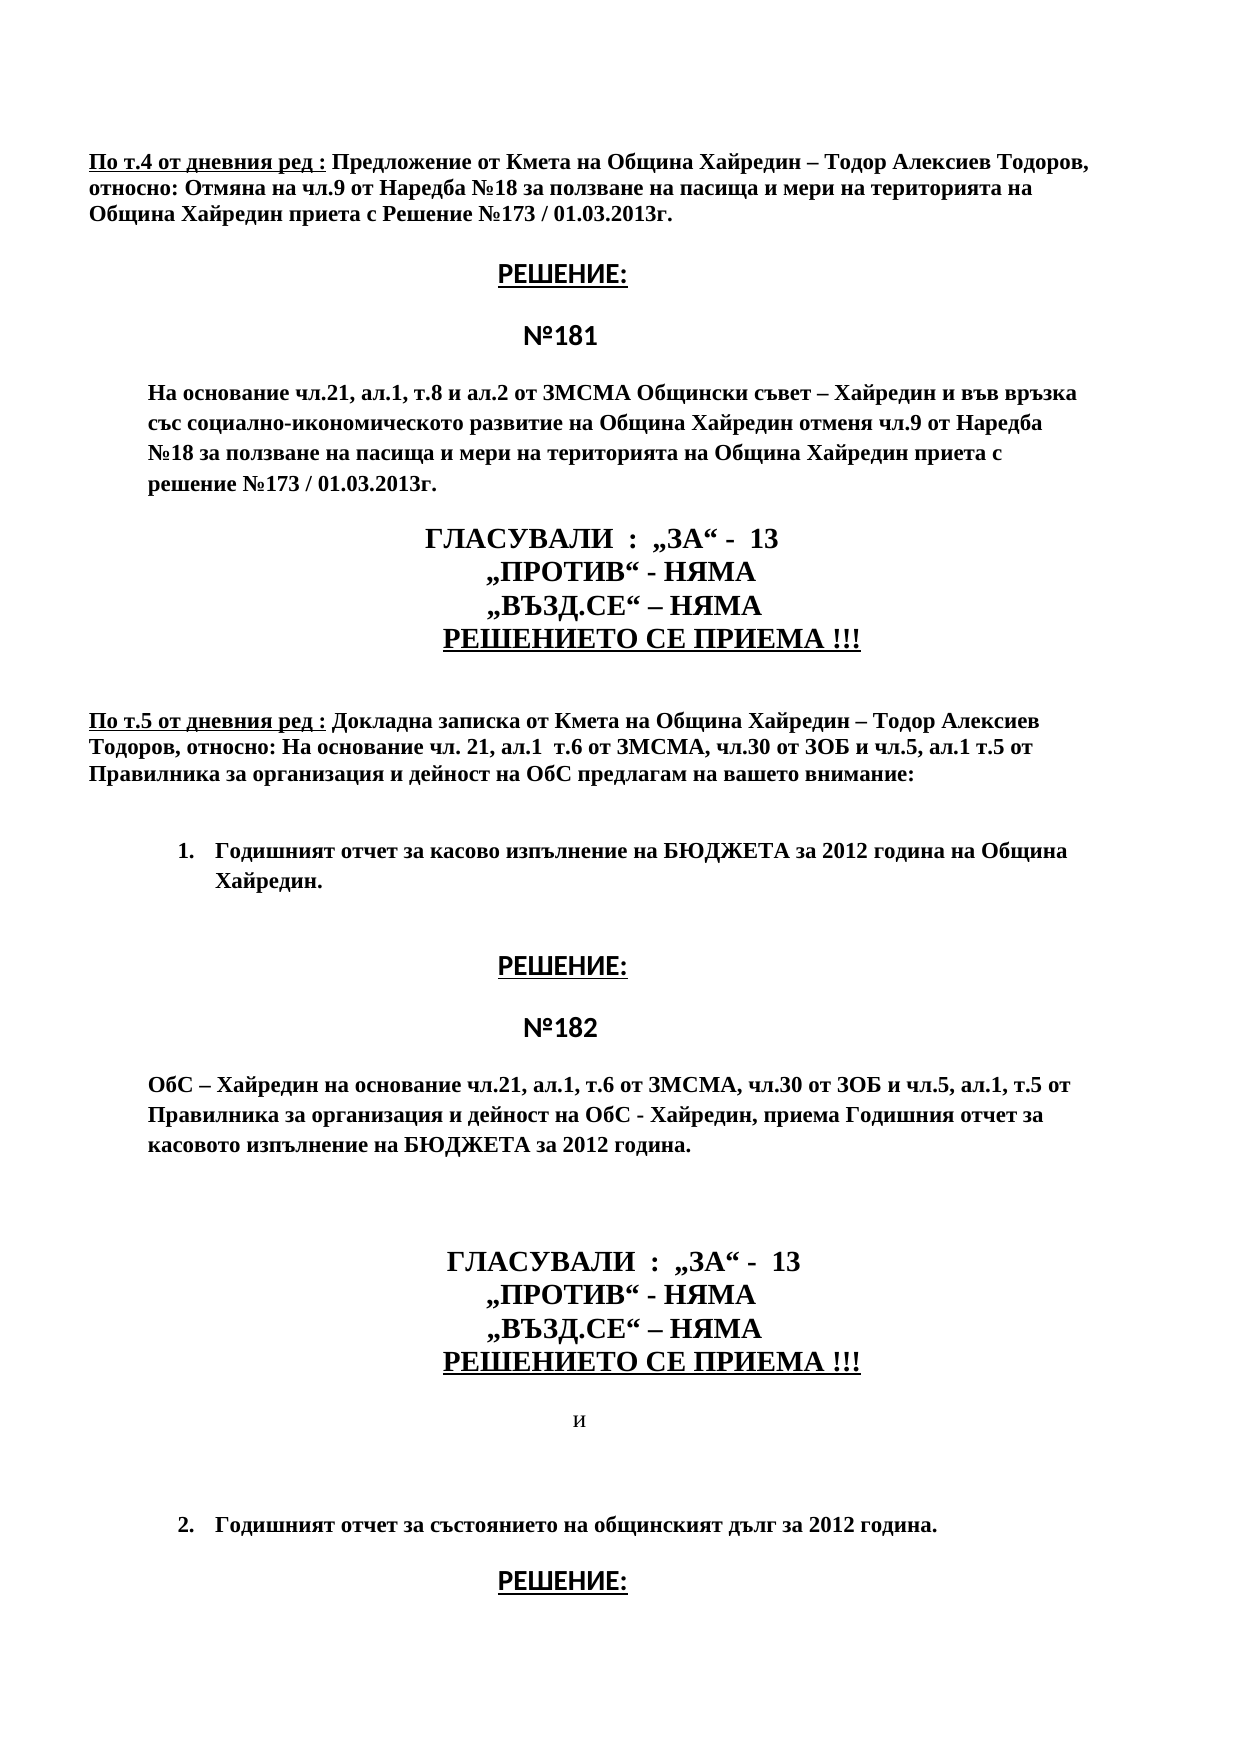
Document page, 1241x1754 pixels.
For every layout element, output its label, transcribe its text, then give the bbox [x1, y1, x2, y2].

text „ПРОТИВ“ - НЯМА [148, 554, 1092, 588]
text и [148, 1404, 1092, 1432]
text ОбС – Хайредин на основание чл.21, ал.1, т.6 от ЗМСМА, чл.30 от ЗОБ и чл.5, ал.1, т.5 от Правилника за организация и дейност на ОбС - Хайредин, приема Годишния отчет за касовото изпълнение на БЮДЖЕТА за 2012 година. [148, 1071, 1092, 1157]
list РЕШЕНИЕТО СЕ ПРИЕМА !!! [260, 1344, 1092, 1378]
list Годишният отчет за касово изпълнение на БЮДЖЕТА за 2012 година на Община Хайредин. [177, 837, 1092, 894]
list Годишният отчет за състоянието на общинският дълг за 2012 година. [177, 1511, 1092, 1538]
text „ВЪЗД.СЕ“ – НЯМА [148, 1311, 1092, 1344]
list РЕШЕНИЕТО СЕ ПРИЕМА !!! [260, 621, 1092, 655]
text „ВЪЗД.СЕ“ – НЯМА [148, 588, 1092, 621]
text ГЛАСУВАЛИ : „ЗА“ - 13 [148, 1244, 1092, 1277]
text „ПРОТИВ“ - НЯМА [148, 1277, 1092, 1311]
text На основание чл.21, ал.1, т.8 и ал.2 от ЗМСМА Общински съвет – Хайредин и във връзка със социално-икономическото развитие на Община Хайредин отменя чл.9 от Наредба №18 за ползване на пасища и мери на територията на Община Хайредин приета с решение №173 / 01.03.2013г. [148, 379, 1092, 496]
text №182 [148, 1009, 1092, 1044]
text По т.4 от дневния ред : Предложение от Кмета на Община Хайредин – Тодор Алексиев Тодоров, относно: Отмяна на чл.9 от Наредба №18 за ползване на пасища и мери на територията на Община Хайредин приета с Решение №173 / 01.03.2013г. [89, 148, 1092, 227]
text По т.5 от дневния ред : Докладна записка от Кмета на Община Хайредин – Тодор Алексиев Тодоров, относно: На основание чл. 21, ал.1 т.6 от ЗМСМА, чл.30 от ЗОБ и чл.5, ал.1 т.5 от Правилника за организация и дейност на ОбС предлагам на вашето внимание: [89, 707, 1092, 786]
text РЕШЕНИЕ: [148, 1562, 1128, 1598]
text РЕШЕНИЕ: [148, 256, 1128, 291]
text РЕШЕНИЕ: [148, 947, 1128, 983]
text №181 [148, 317, 1092, 353]
text ГЛАСУВАЛИ : „ЗА“ - 13 [148, 521, 1092, 554]
